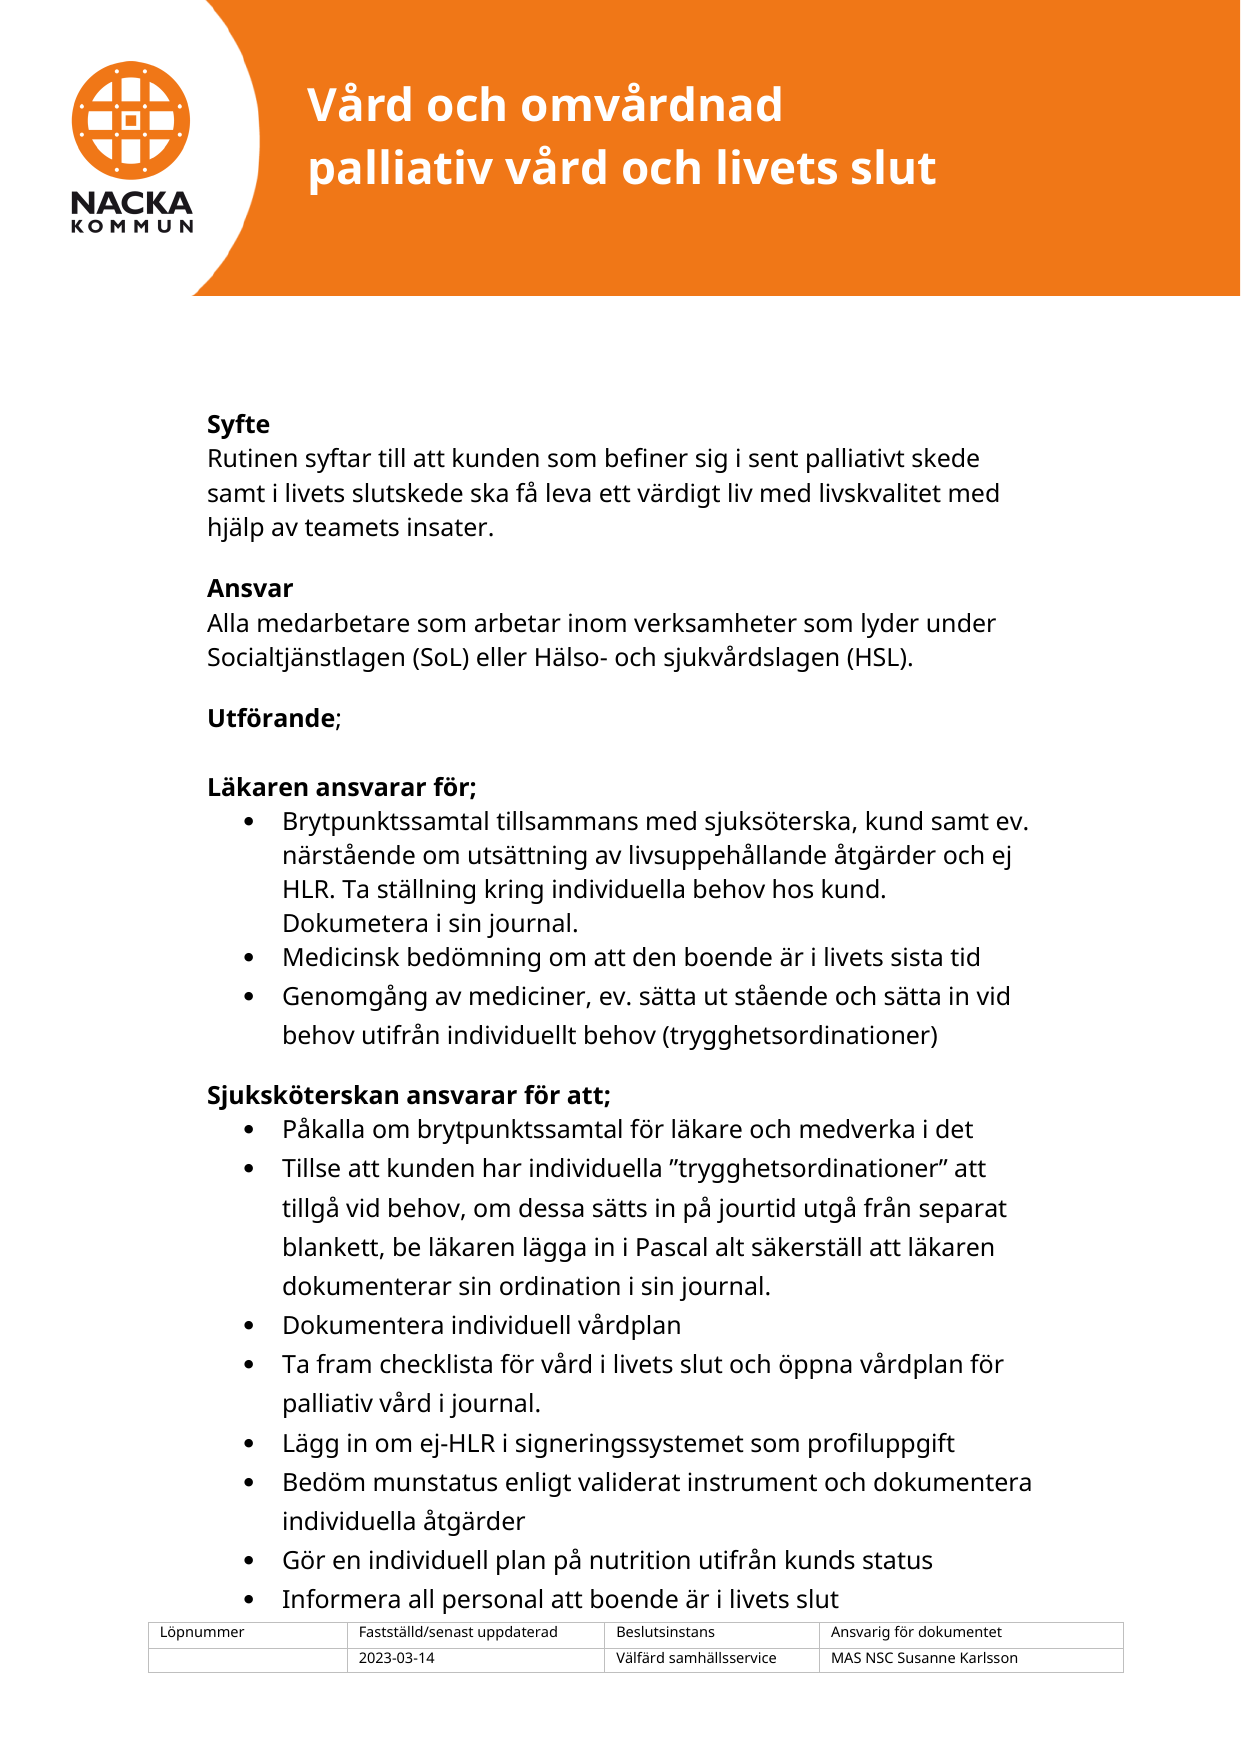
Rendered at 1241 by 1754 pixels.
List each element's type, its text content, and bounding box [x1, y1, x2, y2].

list Bedöm munstatus enligt validerat instrument och dokumentera individuella åtgärder [244, 1464, 1033, 1538]
text Ansvar [207, 571, 1033, 605]
list Gör en individuell plan på nutrition utifrån kunds status [244, 1543, 1033, 1577]
list Lägg in om ej-HLR i signeringssystemet som profiluppgift [244, 1425, 1033, 1459]
table_header Vård och omvårdnad palliativ vård och livets slut [296, 56, 1169, 211]
text Rutinen syftar till att kunden som befiner sig i sent palliativt skede samt i livets slutskede ska få leva ett värdigt liv med livskvalitet med hjälp av teamets insater. [207, 441, 1033, 543]
list Informera all personal att boende är i livets slut [244, 1582, 1033, 1616]
list Tillse att kunden har individuella ”trygghetsordinationer” att tillgå vid behov, om dessa sätts in på jourtid utgå från separat blankett, be läkaren lägga in i Pascal alt säkerställ att läkaren dokumenterar sin ordination i sin journal. [244, 1151, 1033, 1303]
picture [0, 0, 1241, 296]
list Brytpunktssamtal tillsammans med sjuksöterska, kund samt ev. närstående om utsättning av livsuppehållande åtgärder och ej HLR. Ta ställning kring individuella behov hos kund. Dokumetera i sin journal. [244, 803, 1033, 939]
list Påkalla om brytpunktssamtal för läkare och medverka i det [244, 1112, 1033, 1146]
text Syfte [207, 407, 1033, 441]
list Dokumentera individuell vårdplan [244, 1308, 1033, 1342]
text Läkaren ansvarar för; [207, 769, 1033, 803]
list Ta fram checklista för vård i livets slut och öppna vårdplan för palliativ vård i journal. [244, 1347, 1033, 1420]
text Utförande; [207, 701, 1033, 735]
text Sjuksköterskan ansvarar för att; [207, 1078, 1033, 1112]
list Medicinsk bedömning om att den boende är i livets sista tid [244, 939, 1033, 974]
list Genomgång av mediciner, ev. sätta ut stående och sätta in vid behov utifrån individuellt behov (trygghetsordinationer) [244, 979, 1033, 1052]
text Alla medarbetare som arbetar inom verksamheter som lyder under Socialtjänstlagen (SoL) eller Hälso- och sjukvårdslagen (HSL). [207, 605, 1033, 673]
